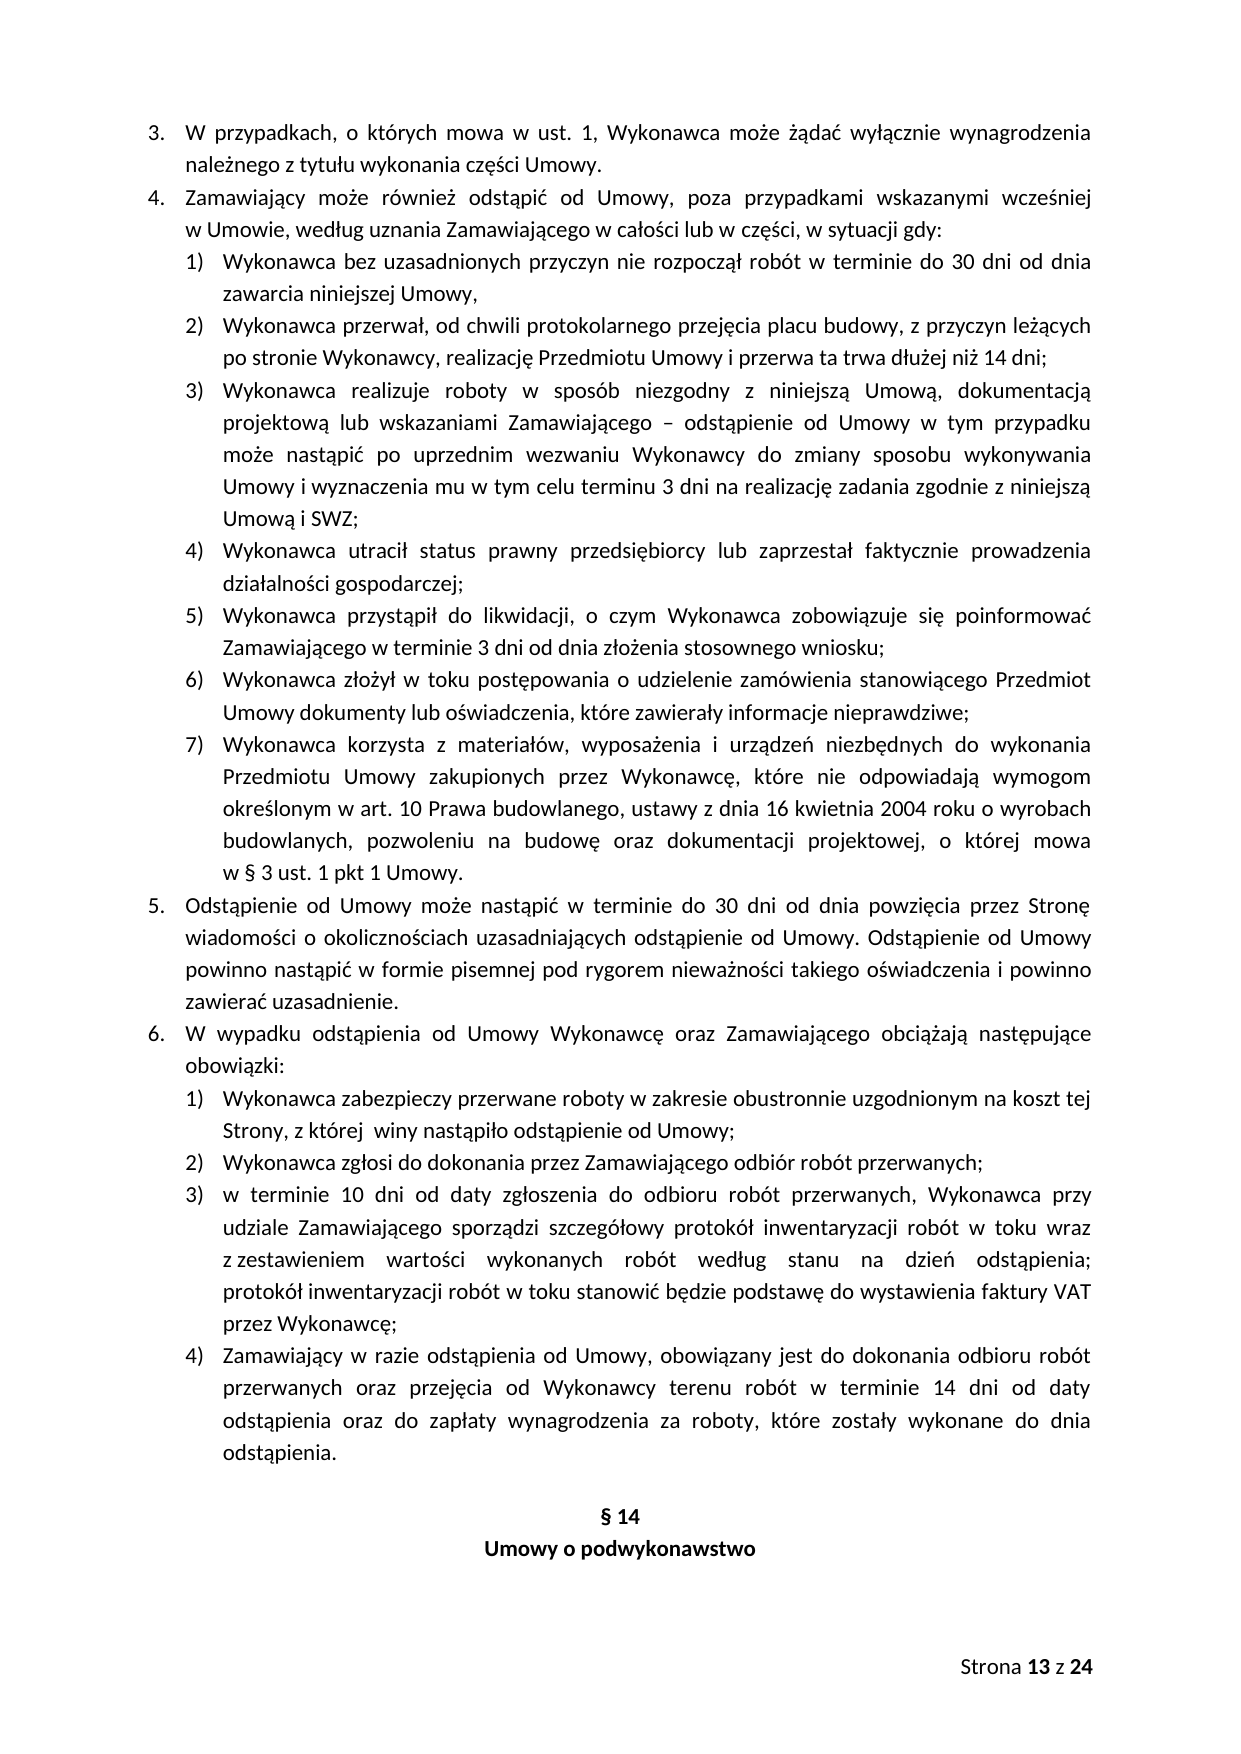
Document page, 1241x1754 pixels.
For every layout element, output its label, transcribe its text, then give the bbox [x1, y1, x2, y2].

list Wykonawca bez uzasadnionych przyczyn nie rozpoczął robót w terminie do 30 dni od dnia zawarcia niniejszej Umowy, [185, 247, 1093, 307]
list Zamawiający może również odstąpić od Umowy, poza przypadkami wskazanymi wcześniej w Umowie, według uznania Zamawiającego w całości lub w części, w sytuacji gdy: [148, 183, 1093, 243]
list Wykonawca zabezpieczy przerwane roboty w zakresie obustronnie uzgodnionym na koszt tej Strony, z której winy nastąpiło odstąpienie od Umowy; [185, 1084, 1093, 1144]
list Odstąpienie od Umowy może nastąpić w terminie do 30 dni od dnia powzięcia przez Stronę wiadomości o okolicznościach uzasadniających odstąpienie od Umowy. Odstąpienie od Umowy powinno nastąpić w formie pisemnej pod rygorem nieważności takiego oświadczenia i powinno zawierać uzasadnienie. [148, 891, 1093, 1015]
list w terminie 10 dni od daty zgłoszenia do odbioru robót przerwanych, Wykonawca przy udziale Zamawiającego sporządzi szczegółowy protokół inwentaryzacji robót w toku wraz z zestawieniem wartości wykonanych robót według stanu na dzień odstąpienia; protokół inwentaryzacji robót w toku stanowić będzie podstawę do wystawienia faktury VAT przez Wykonawcę; [185, 1180, 1093, 1337]
list W przypadkach, o których mowa w ust. 1, Wykonawca może żądać wyłącznie wynagrodzenia należnego z tytułu wykonania części Umowy. [148, 118, 1093, 178]
list Wykonawca złożył w toku postępowania o udzielenie zamówienia stanowiącego Przedmiot Umowy dokumenty lub oświadczenia, które zawierały informacje nieprawdziwe; [185, 665, 1093, 726]
text § 14 [148, 1502, 1093, 1530]
text Umowy o podwykonawstwo [148, 1534, 1093, 1562]
list W wypadku odstąpienia od Umowy Wykonawcę oraz Zamawiającego obciążają następujące obowiązki: [148, 1019, 1093, 1080]
list Wykonawca realizuje roboty w sposób niezgodny z niniejszą Umową, dokumentacją projektową lub wskazaniami Zamawiającego – odstąpienie od Umowy w tym przypadku może nastąpić po uprzednim wezwaniu Wykonawcy do zmiany sposobu wykonywania Umowy i wyznaczenia mu w tym celu terminu 3 dni na realizację zadania zgodnie z niniejszą Umową i SWZ; [185, 376, 1093, 532]
list Wykonawca przystąpił do likwidacji, o czym Wykonawca zobowiązuje się poinformować Zamawiającego w terminie 3 dni od dnia złożenia stosownego wniosku; [185, 601, 1093, 661]
list Wykonawca przerwał, od chwili protokolarnego przejęcia placu budowy, z przyczyn leżących po stronie Wykonawcy, realizację Przedmiotu Umowy i przerwa ta trwa dłużej niż 14 dni; [185, 311, 1093, 372]
list Zamawiający w razie odstąpienia od Umowy, obowiązany jest do dokonania odbioru robót przerwanych oraz przejęcia od Wykonawcy terenu robót w terminie 14 dni od daty odstąpienia oraz do zapłaty wynagrodzenia za roboty, które zostały wykonane do dnia odstąpienia. [185, 1341, 1093, 1466]
list Wykonawca utracił status prawny przedsiębiorcy lub zaprzestał faktycznie prowadzenia działalności gospodarczej; [185, 537, 1093, 597]
list Wykonawca korzysta z materiałów, wyposażenia i urządzeń niezbędnych do wykonania Przedmiotu Umowy zakupionych przez Wykonawcę, które nie odpowiadają wymogom określonym w art. 10 Prawa budowlanego, ustawy z dnia 16 kwietnia 2004 roku o wyrobach budowlanych, pozwoleniu na budowę oraz dokumentacji projektowej, o której mowa w § 3 ust. 1 pkt 1 Umowy. [185, 730, 1093, 887]
list Wykonawca zgłosi do dokonania przez Zamawiającego odbiór robót przerwanych; [185, 1148, 1093, 1176]
